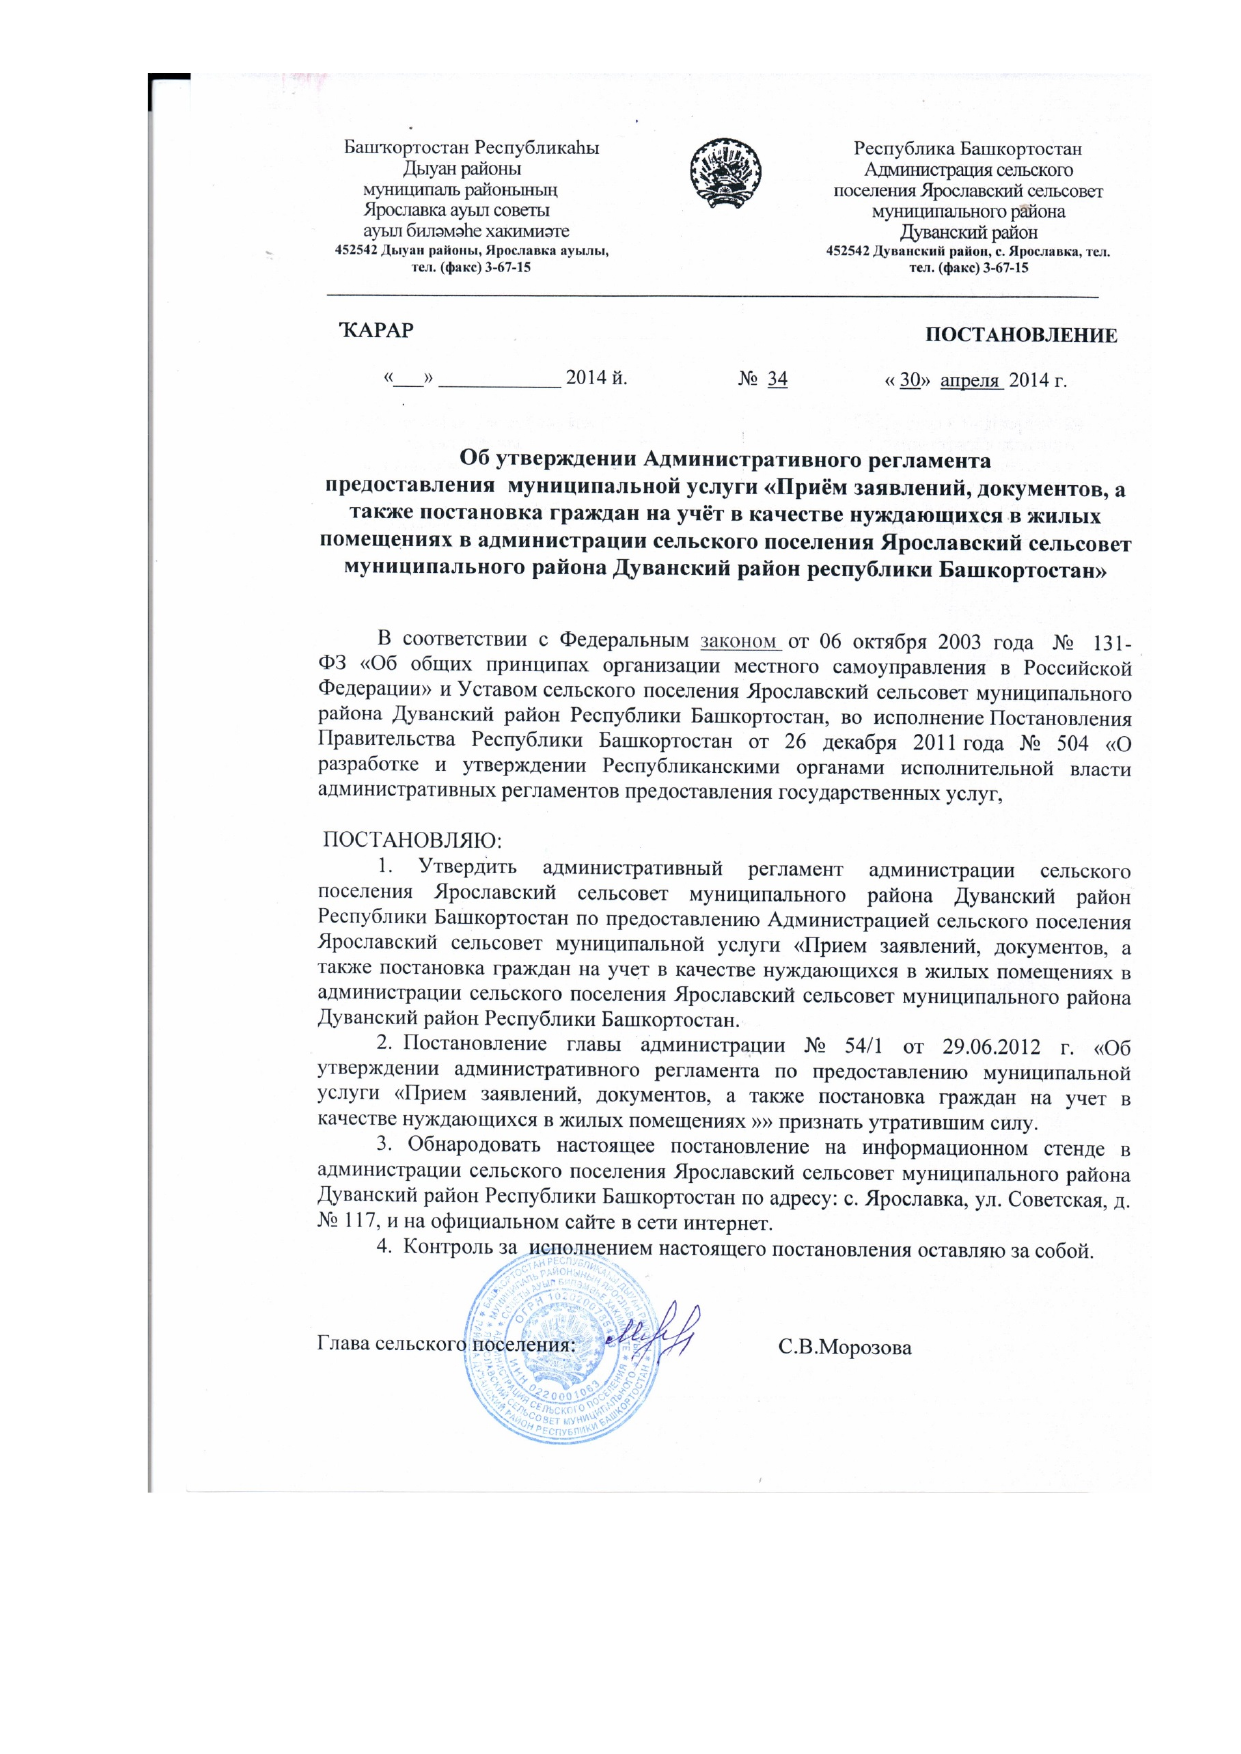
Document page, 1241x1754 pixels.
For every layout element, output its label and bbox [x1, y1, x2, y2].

picture [147, 73, 1152, 1494]
